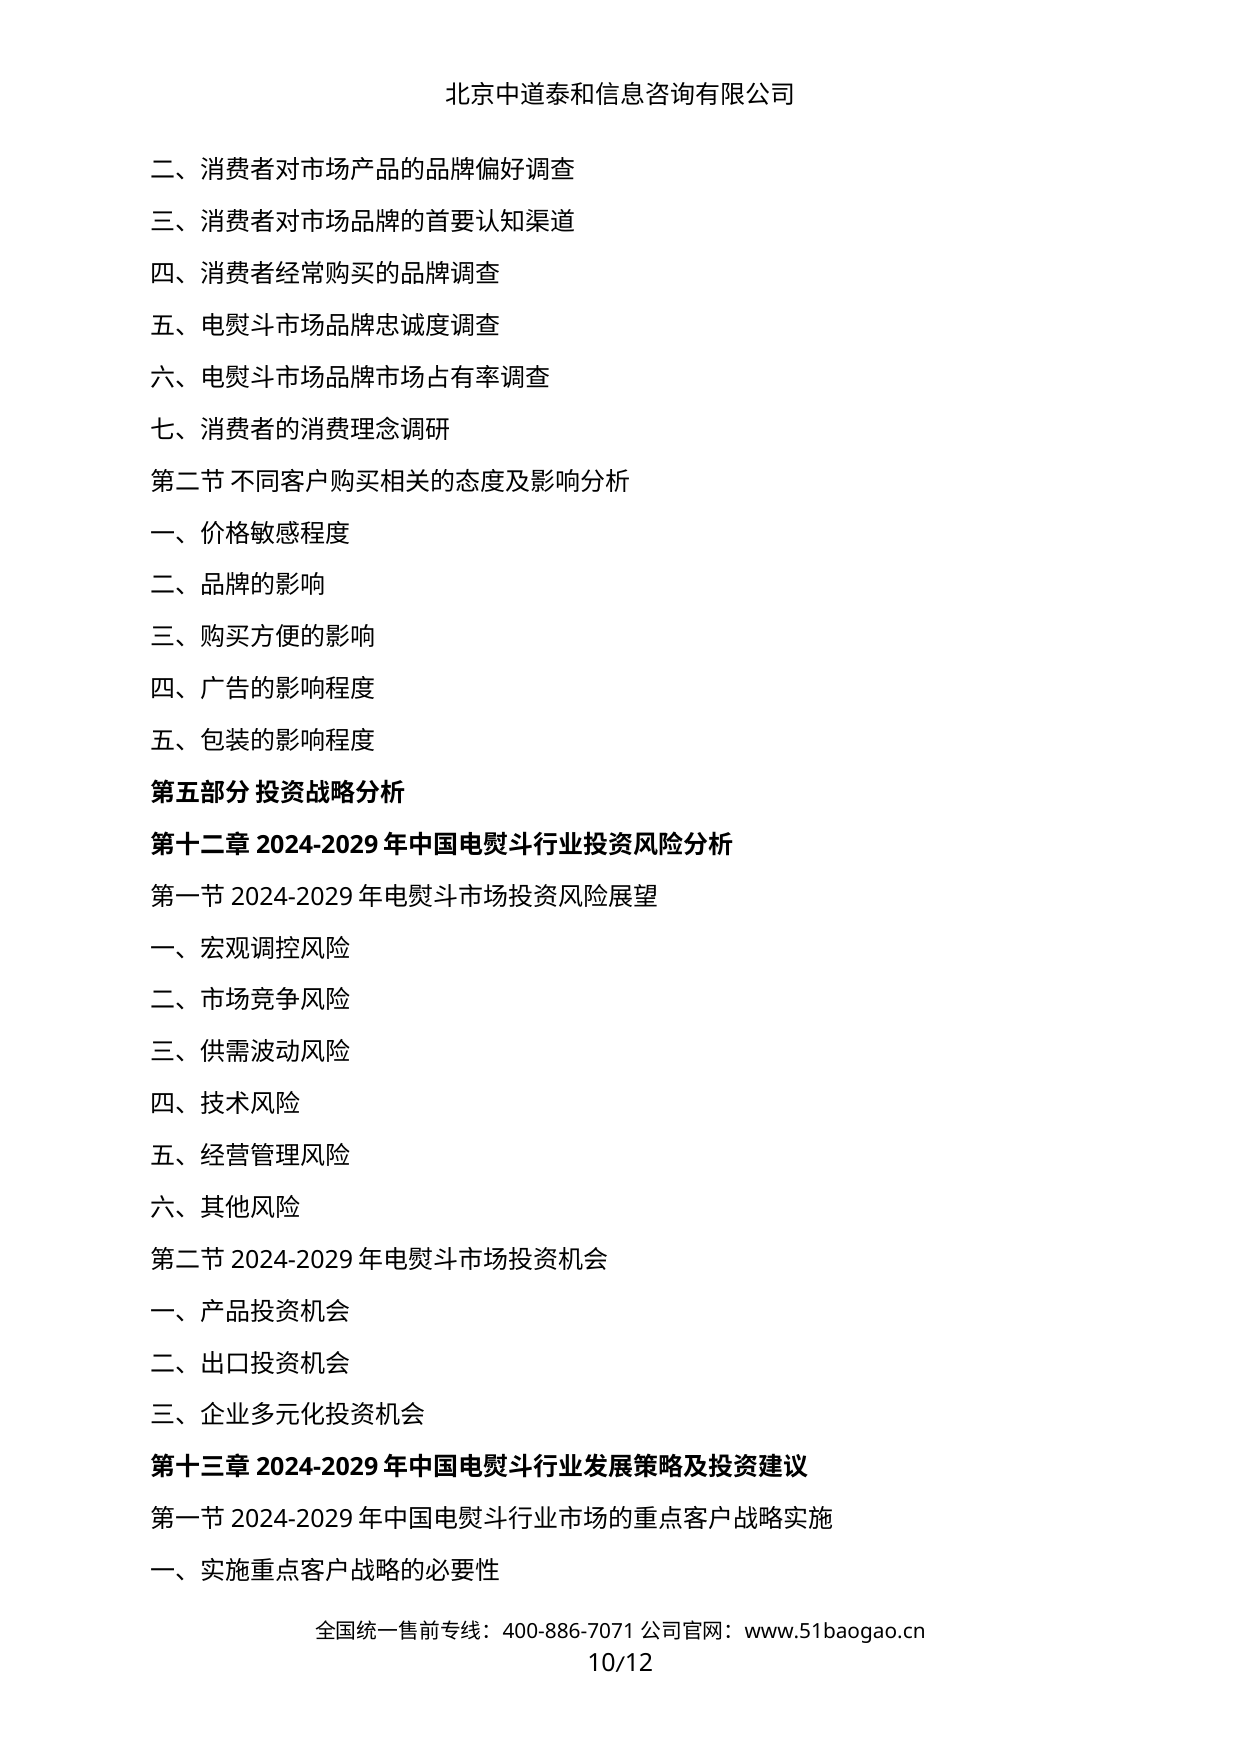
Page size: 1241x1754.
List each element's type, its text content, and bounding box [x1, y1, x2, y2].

text 五、电熨斗市场品牌忠诚度调查 [150, 306, 1090, 342]
text 二、市场竞争风险 [150, 980, 1090, 1016]
text 一、宏观调控风险 [150, 928, 1090, 964]
text 第二节 2024-2029年电熨斗市场投资机会 [150, 1239, 1090, 1276]
text 七、消费者的消费理念调研 [150, 409, 1090, 446]
text 二、消费者对市场产品的品牌偏好调查 [150, 150, 1090, 186]
text 五、经营管理风险 [150, 1136, 1090, 1172]
text 三、供需波动风险 [150, 1032, 1090, 1068]
text 第五部分 投资战略分析 [150, 772, 1090, 809]
text 一、价格敏感程度 [150, 513, 1090, 549]
text 三、消费者对市场品牌的首要认知渠道 [150, 202, 1090, 238]
text 第一节 2024-2029年电熨斗市场投资风险展望 [150, 876, 1090, 912]
text 六、其他风险 [150, 1187, 1090, 1224]
text 六、电熨斗市场品牌市场占有率调查 [150, 357, 1090, 394]
text 第二节 不同客户购买相关的态度及影响分析 [150, 461, 1090, 497]
text 五、包装的影响程度 [150, 721, 1090, 757]
text 第十二章 2024-2029年中国电熨斗行业投资风险分析 [150, 824, 1090, 861]
text 三、购买方便的影响 [150, 617, 1090, 653]
text 一、实施重点客户战略的必要性 [150, 1551, 1090, 1587]
text 三、企业多元化投资机会 [150, 1395, 1090, 1431]
text 二、品牌的影响 [150, 565, 1090, 601]
text 四、技术风险 [150, 1084, 1090, 1120]
text 一、产品投资机会 [150, 1291, 1090, 1327]
text 第一节 2024-2029年中国电熨斗行业市场的重点客户战略实施 [150, 1499, 1090, 1535]
text 四、广告的影响程度 [150, 669, 1090, 705]
text 第十三章 2024-2029年中国电熨斗行业发展策略及投资建议 [150, 1447, 1090, 1483]
text 四、消费者经常购买的品牌调查 [150, 254, 1090, 290]
text 二、出口投资机会 [150, 1343, 1090, 1379]
